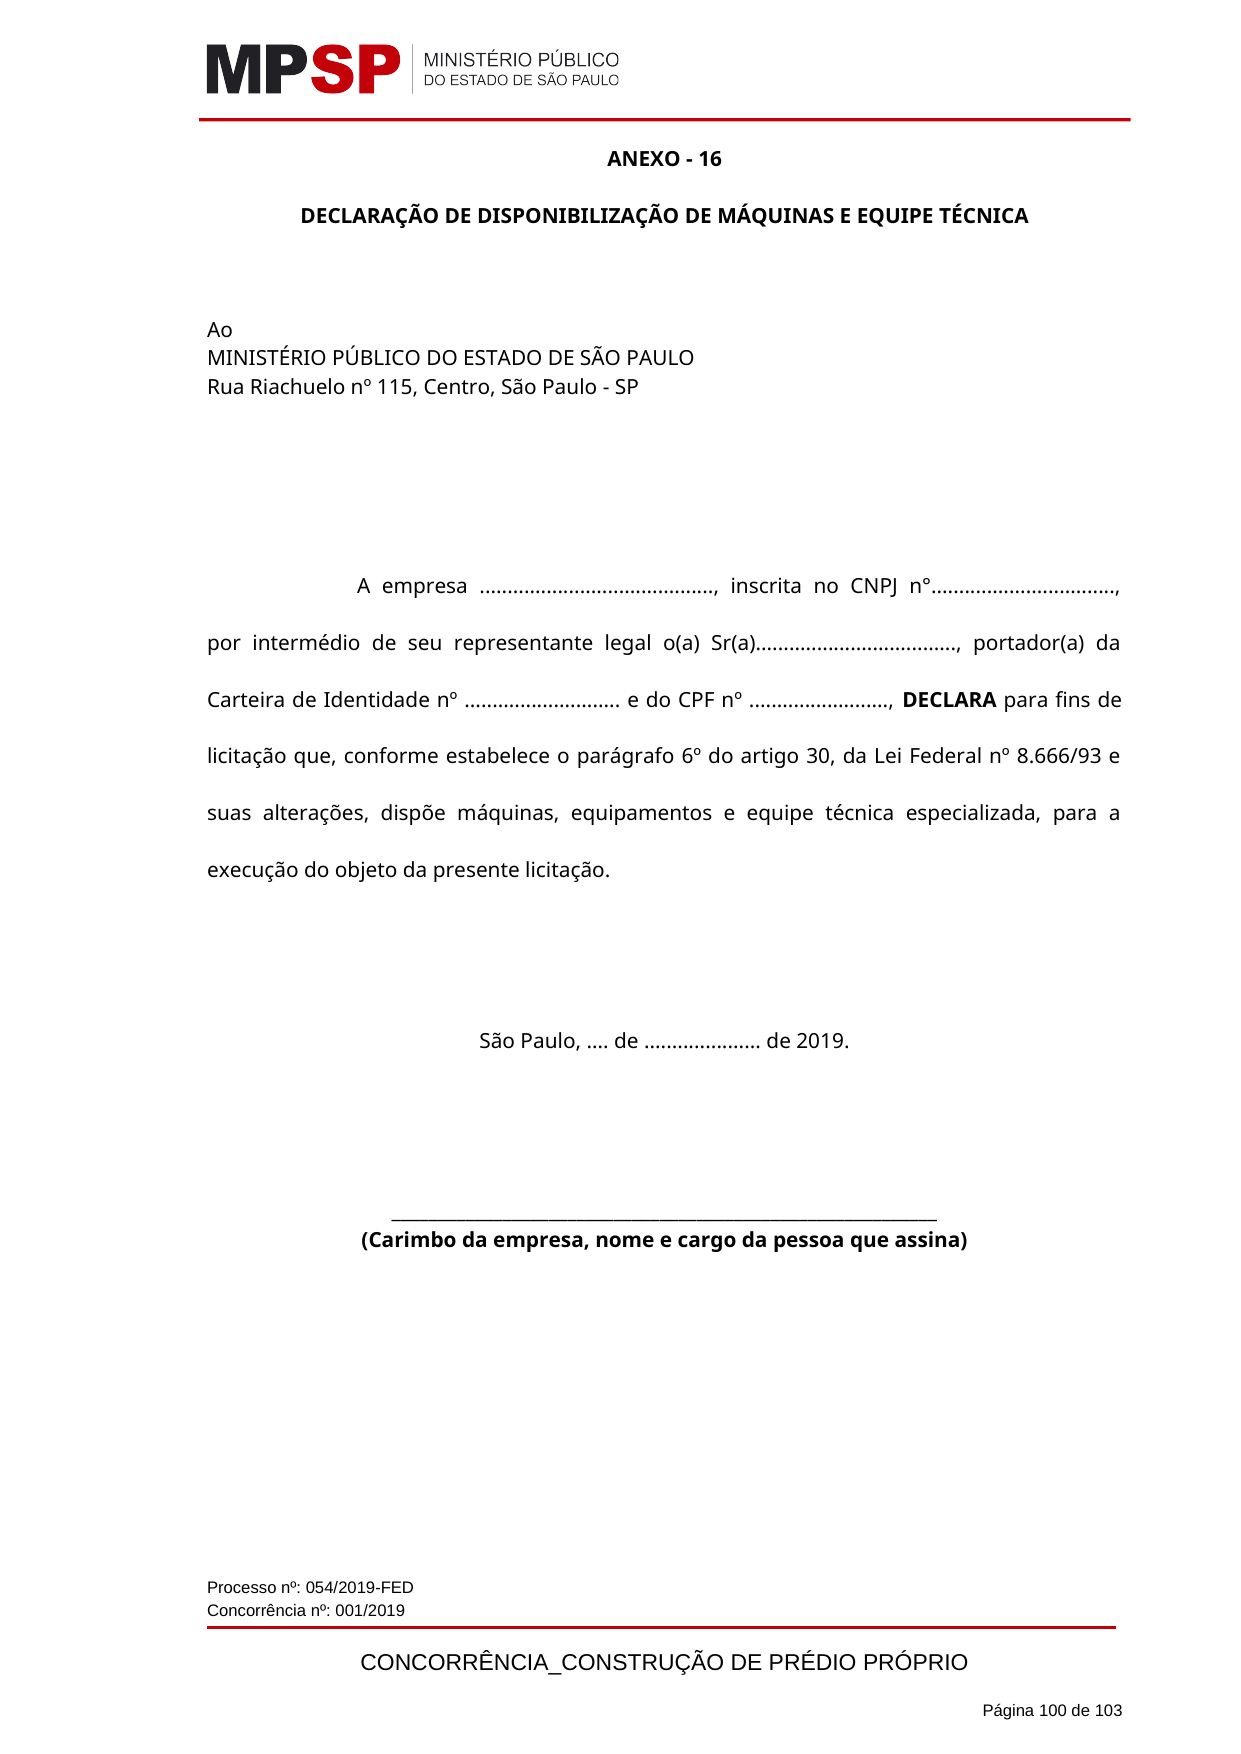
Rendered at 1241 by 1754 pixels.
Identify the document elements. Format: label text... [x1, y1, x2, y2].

text DECLARAÇÃO DE DISPONIBILIZAÇÃO DE MÁQUINAS E EQUIPE TÉCNICA [207, 201, 1122, 230]
picture [206, 44, 619, 94]
text MINISTÉRIO PÚBLICO DO ESTADO DE SÃO PAULO [207, 343, 1122, 372]
text ANEXO - 16 [207, 144, 1122, 173]
text Rua Riachuelo nº 115, Centro, São Paulo - SP [207, 372, 1122, 400]
text Ao [207, 315, 1122, 343]
text (Carimbo da empresa, nome e cargo da pessoa que assina) [207, 1225, 1122, 1253]
text ___________________________________________________________ [207, 1197, 1122, 1225]
text São Paulo, …. de ..................... de 2019. [207, 1026, 1122, 1054]
text A empresa .........................................., inscrita no CNPJ n°................................., por intermédio de seu representante legal o(a) Sr(a)...................................., portador(a) da Carteira de Identidade nº ............................ e do CPF nº ........................., DECLARA para fins de licitação que, conforme estabelece o parágrafo 6º do artigo 30, da Lei Federal nº 8.666/93 e suas alterações, dispõe máquinas, equipamentos e equipe técnica especializada, para a execução do objeto da presente licitação. [207, 571, 1122, 884]
